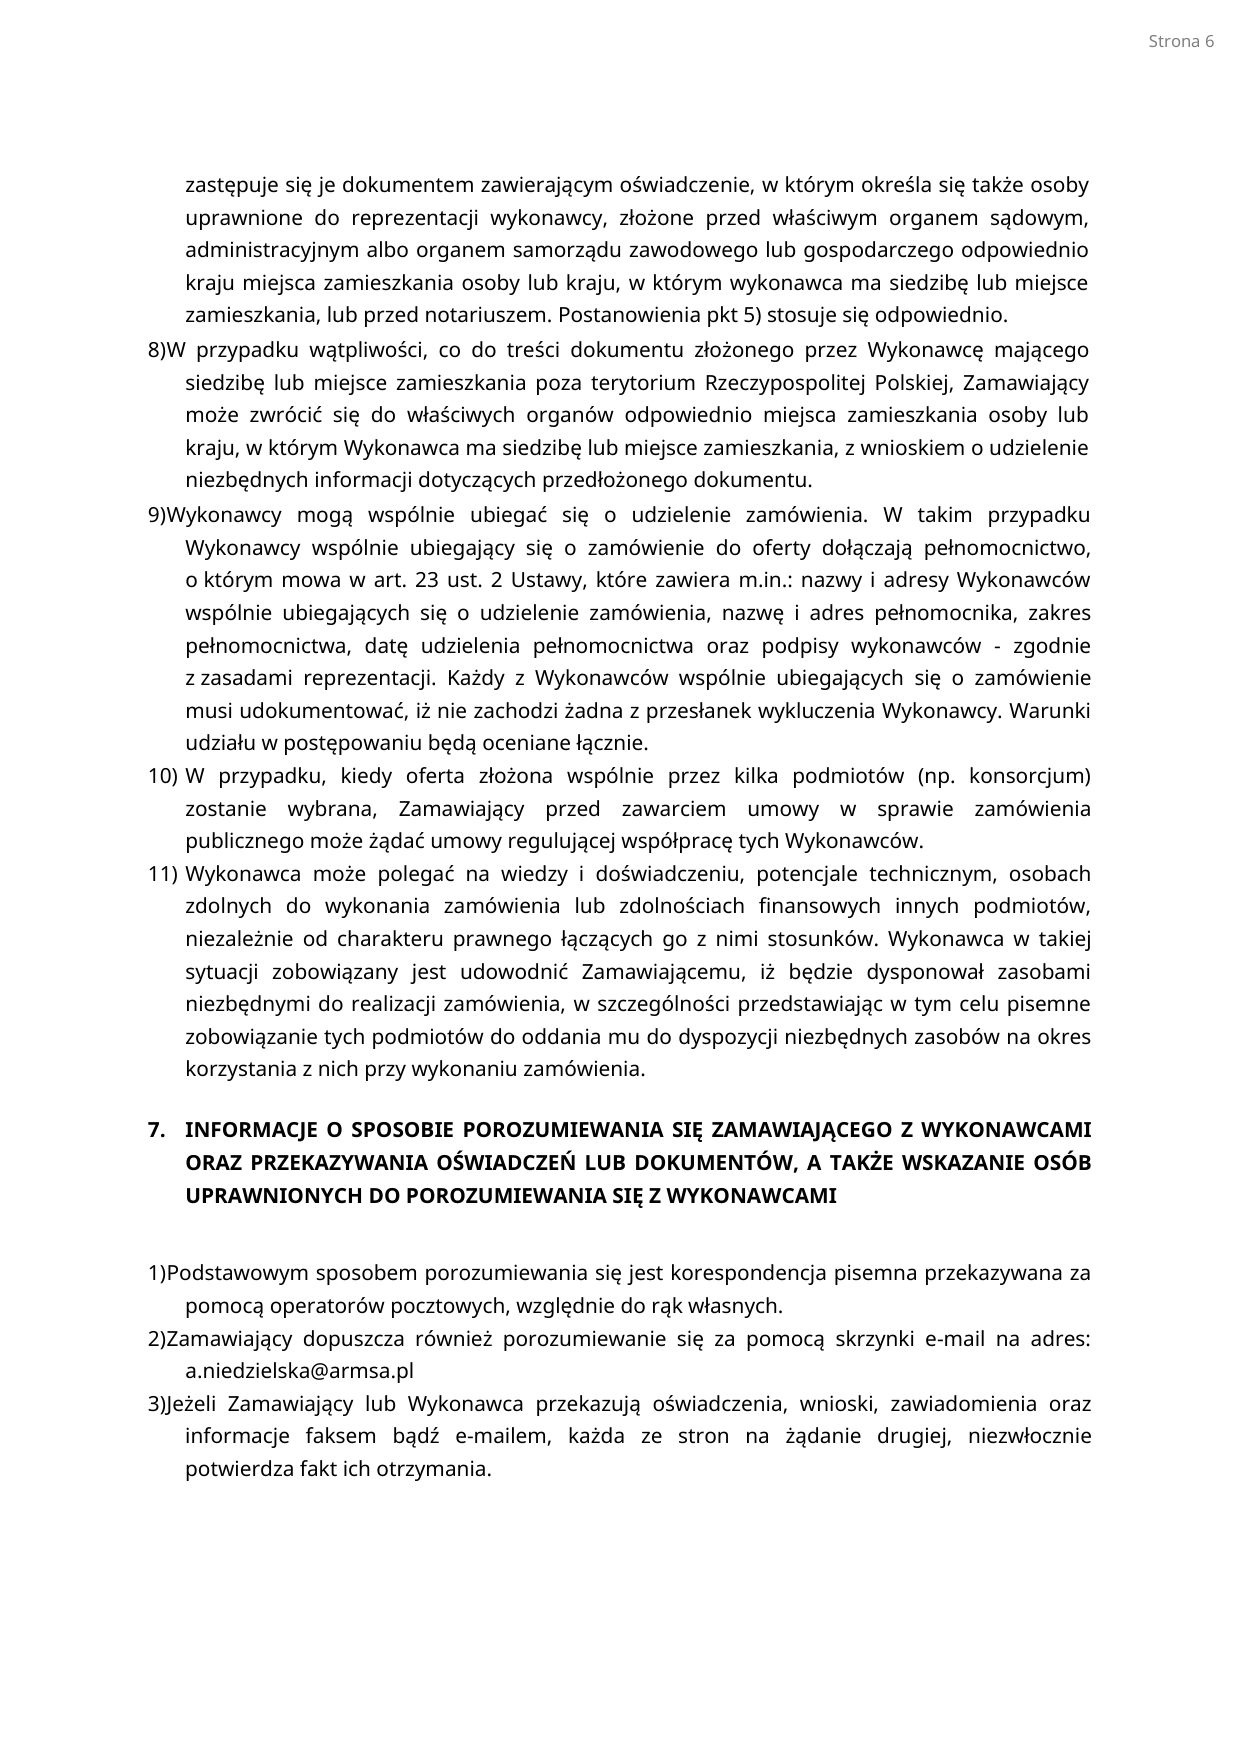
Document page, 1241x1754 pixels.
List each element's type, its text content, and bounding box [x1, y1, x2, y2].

list W przypadku, kiedy oferta złożona wspólnie przez kilka podmiotów (np. konsorcjum) zostanie wybrana, Zamawiający przed zawarciem umowy w sprawie zamówienia publicznego może żądać umowy regulującej współpracę tych Wykonawców. [148, 761, 1092, 855]
list Podstawowym sposobem porozumiewania się jest korespondencja pisemna przekazywana za pomocą operatorów pocztowych, względnie do rąk własnych. [148, 1258, 1092, 1319]
list Wykonawcy mogą wspólnie ubiegać się o udzielenie zamówieni W takim przypadku Wykonawcy wspólnie ubiegający się o zamówienie do oferty dołączają pełnomocnictwo, o którym mowa w art. 23 ust. 2 Ustawy, które zawiera m.in.: nazwy i adresy Wykonawców wspólnie ubiegających się o udzielenie zamówienia, nazwę i adres pełnomocnika, zakres pełnomocnictwa, datę udzielenia pełnomocnictwa oraz podpisy wykonawców - zgodnie z zasadami reprezentacji. Każdy z Wykonawców wspólnie ubiegających się o zamówienie musi udokumentować, iż nie zachodzi żadna z przesłanek wykluczenia Wykonawcy. Warunki udziału w postępowaniu będą oceniane łącznie. [148, 500, 1092, 757]
list Jeżeli Zamawiający lub Wykonawca przekazują oświadczenia, wnioski, zawiadomienia oraz informacje faksem bądź e-mailem, każda ze stron na żądanie drugiej, niezwłocznie potwierdza fakt ich otrzymani [148, 1389, 1092, 1483]
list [148, 170, 1090, 329]
list W przypadku wątpliwości, co do treści dokumentu złożonego przez Wykonawcę mającego siedzibę lub miejsce zamieszkania poza terytorium Rzeczypospolitej Polskiej, Zamawiający może zwrócić się do właściwych organów odpowiednio miejsca zamieszkania osoby lub kraju, w którym Wykonawca ma siedzibę lub miejsce zamieszkania, z wnioskiem o udzielenie niezbędnych informacji dotyczących przedłożonego dokumentu. [148, 335, 1090, 494]
list INFORMACJE O SPOSOBIE POROZUMIEWANIA SIĘ ZAMAWIAJĄCEGO Z WYKONAWCAMI ORAZ PRZEKAZYWANIA OŚWIADCZEŃ LUB DOKUMENTÓW, A TAKŻE WSKAZANIE OSÓB UPRAWNIONYCH DO POROZUMIEWANIA SIĘ Z WYKONAWCAMI [148, 1116, 1092, 1209]
list Zamawiający dopuszcza również porozumiewanie się za pomocą skrzynki e-mail na adres: a.niedzielska@armsa.pl [148, 1324, 1092, 1385]
list Wykonawca może polegać na wiedzy i doświadczeniu, potencjale technicznym, osobach zdolnych do wykonania zamówienia lub zdolnościach finansowych innych podmiotów, niezależnie od charakteru prawnego łączących go z nimi stosunków. Wykonawca w takiej sytuacji zobowiązany jest udowodnić Zamawiającemu, iż będzie dysponował zasobami niezbędnymi do realizacji zamówienia, w szczególności przedstawiając w tym celu pisemne zobowiązanie tych podmiotów do oddania mu do dyspozycji niezbędnych zasobów na okres korzystania z nich przy wykonaniu zamówieni [148, 859, 1092, 1083]
